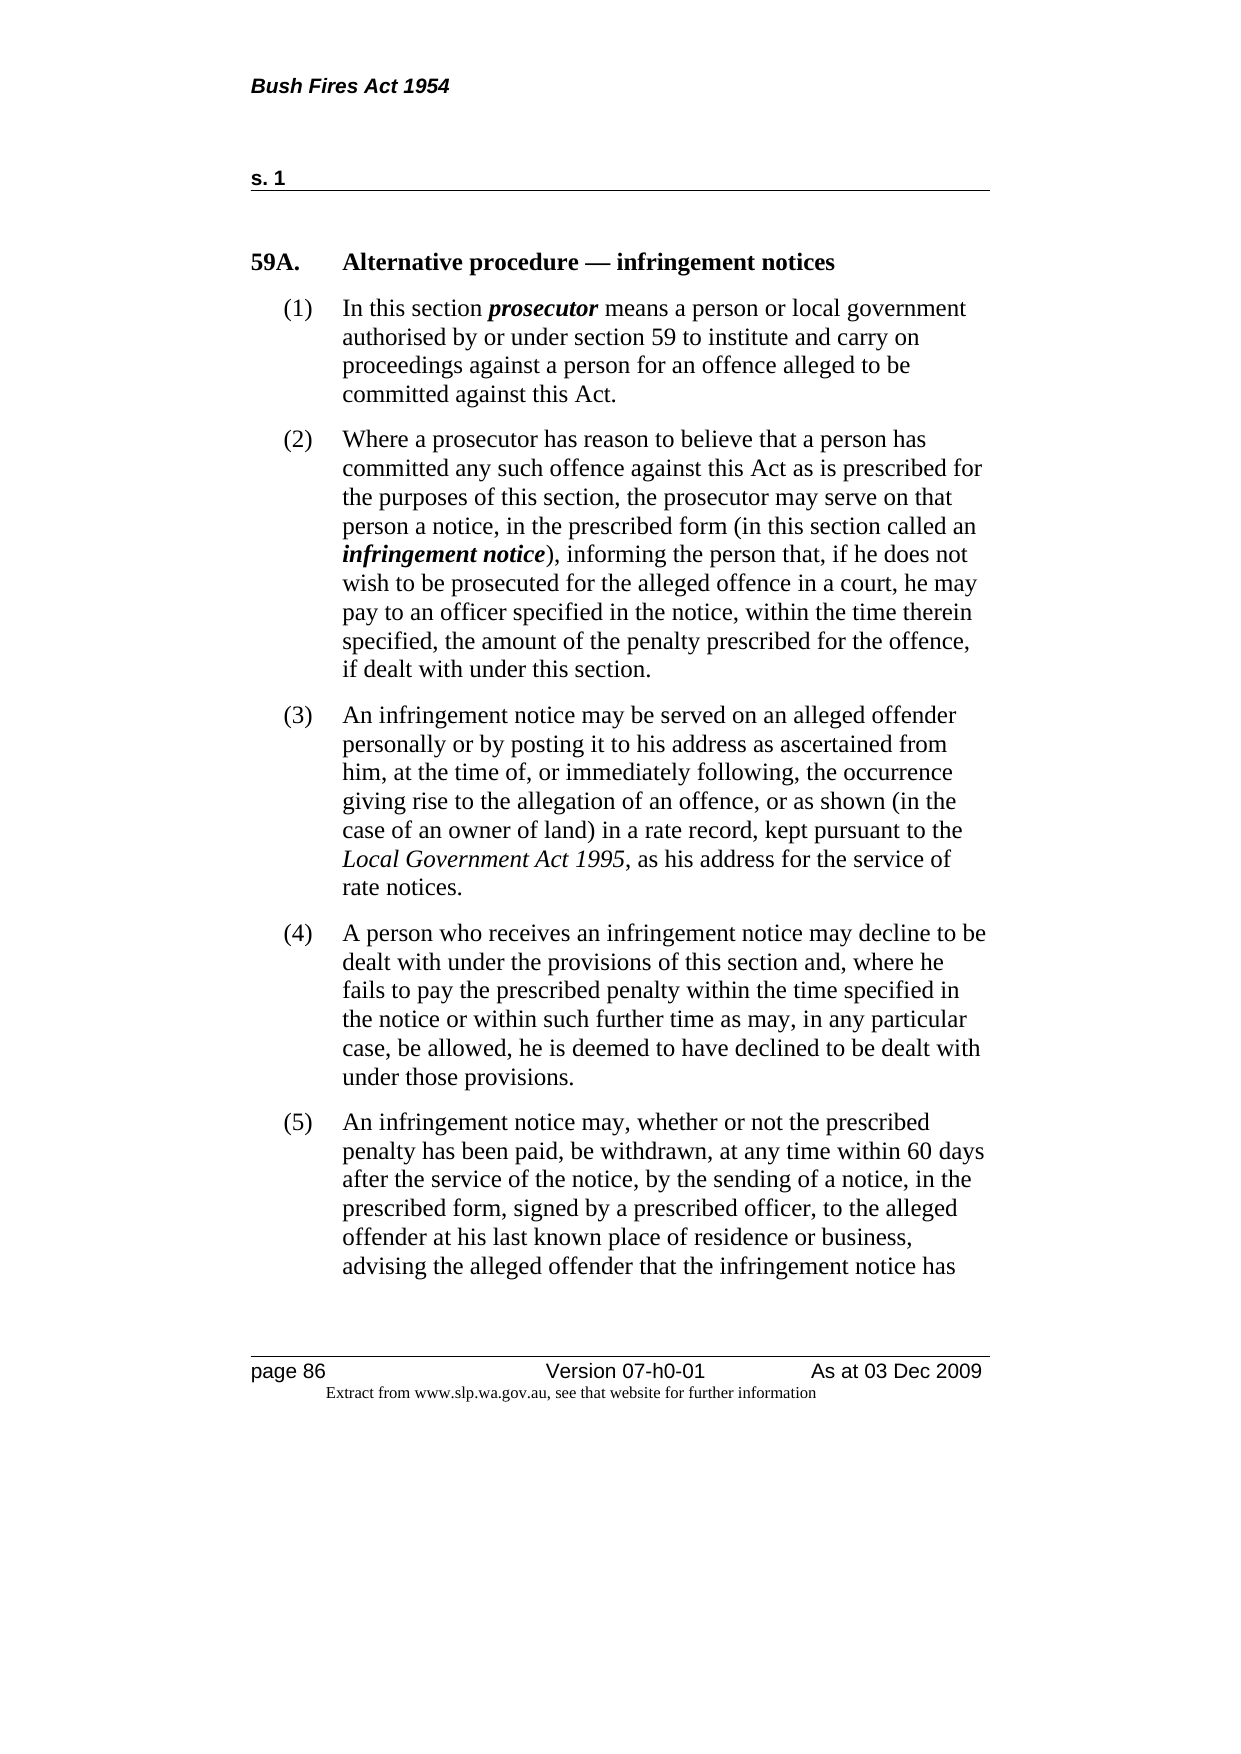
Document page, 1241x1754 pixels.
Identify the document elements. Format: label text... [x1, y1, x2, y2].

text (2) Where a prosecutor has reason to believe that a person has committed any such offence against this Act as is prescribed for the purposes of this section, the prosecutor may serve on that person a notice, in the prescribed form (in this section called an infringement notice), informing the person that, if he does not wish to be prosecuted for the alleged offence in a court, he may pay to an officer specified in the notice, within the time therein specified, the amount of the penalty prescribed for the offence, if dealt with under this section. [251, 424, 990, 683]
text (4) A person who receives an infringement notice may decline to be dealt with under the provisions of this section and, where he fails to pay the prescribed penalty within the time specified in the notice or within such further time as may, in any particular case, be allowed, he is deemed to have declined to be dealt with under those provisions. [251, 918, 990, 1090]
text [251, 1107, 990, 1279]
text (3) An infringement notice may be served on an alleged offender personally or by posting it to his address as ascertained from him, at the time of, or immediately following, the occurrence giving rise to the allegation of an offence, or as shown (in the case of an owner of land) in a rate record, kept pursuant to the Local Government Act 1995, as his address for the service of rate notices. [251, 700, 990, 901]
text (1) In this section prosecutor means a person or local government authorised by or under section 59 to institute and carry on proceedings against a person for an offence alleged to be committed against this Act. [251, 293, 990, 408]
subtitle 59A. Alternative procedure — infringement notices [251, 247, 990, 276]
